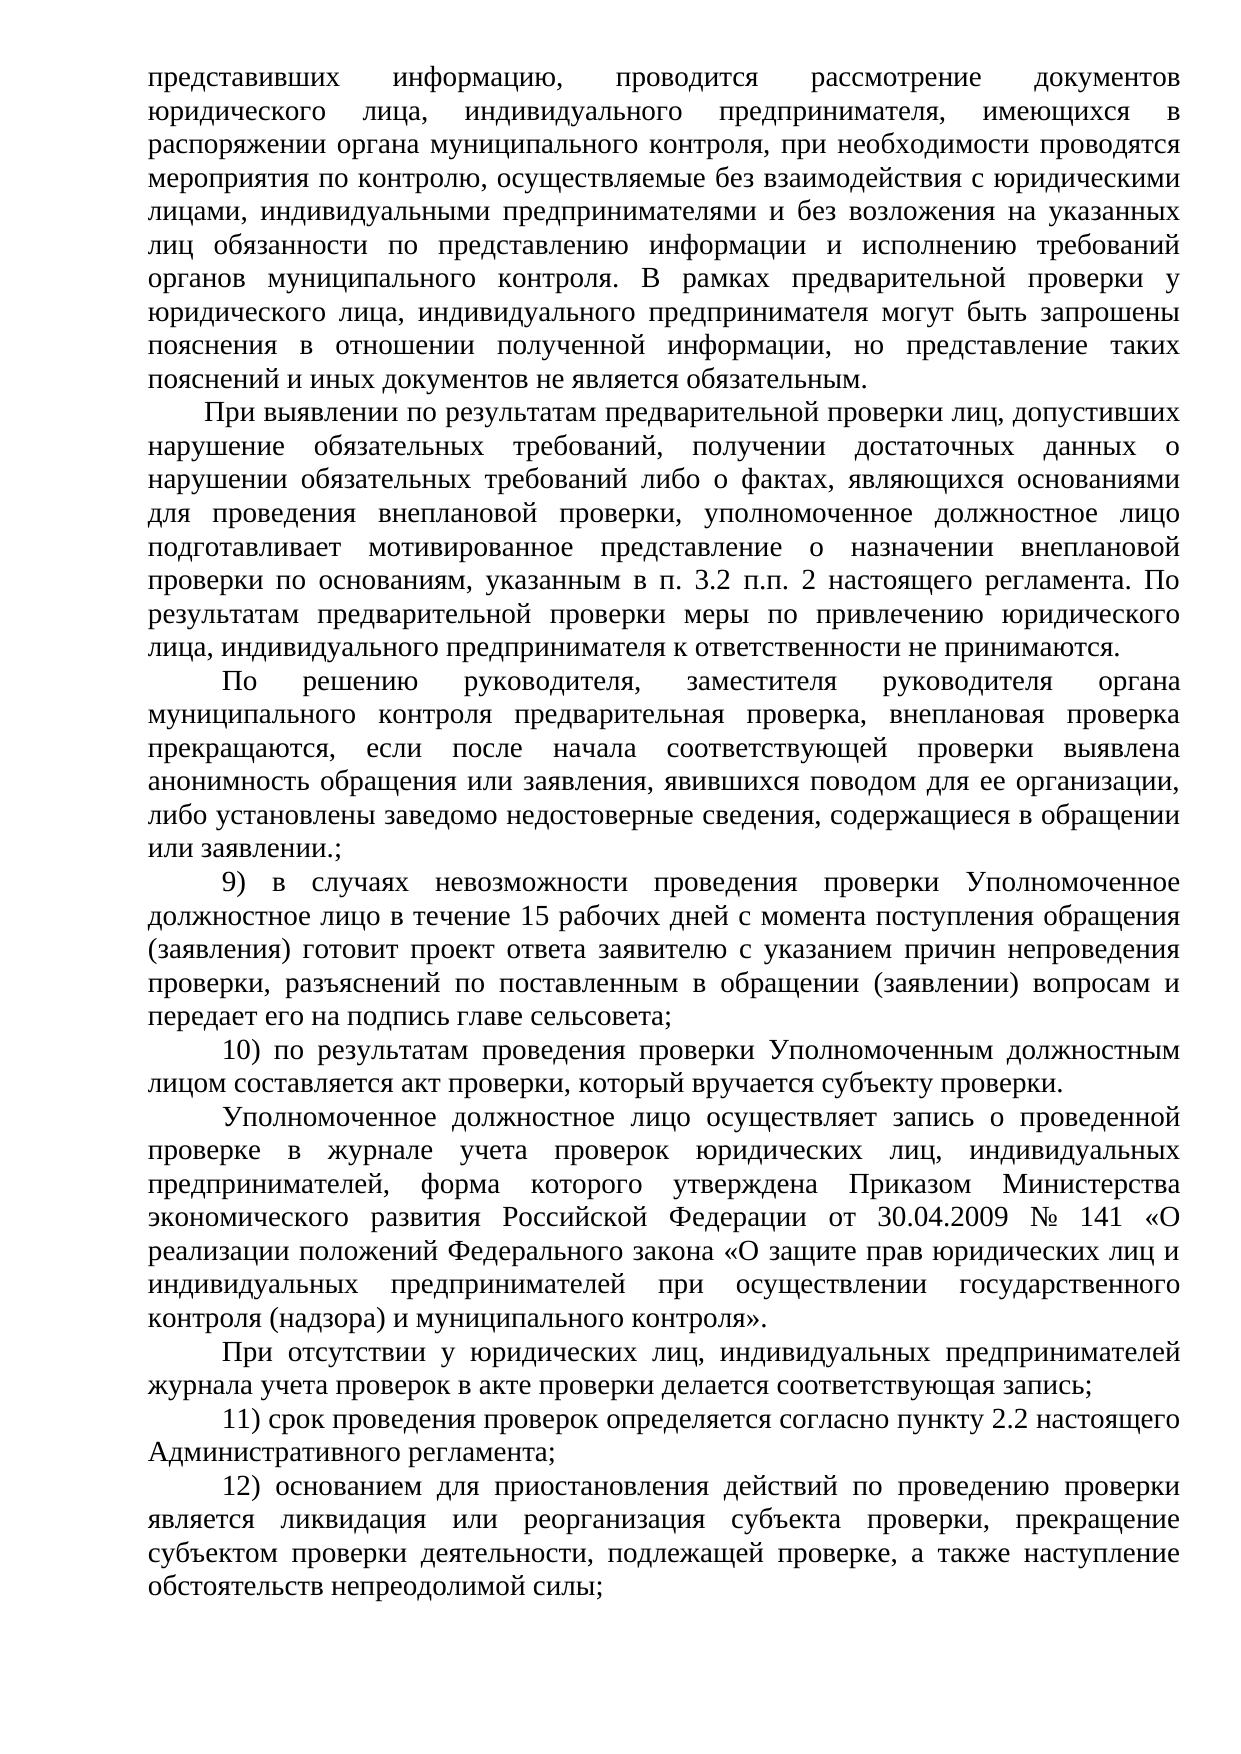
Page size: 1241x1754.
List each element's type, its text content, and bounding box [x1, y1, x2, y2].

text 10) по результатам проведения проверки Уполномоченным должностным лицом составляется акт проверки, который вручается субъекту проверки. [148, 1032, 1181, 1099]
text Уполномоченное должностное лицо осуществляет запись о проведенной проверке в журнале учета проверок юридических лиц, индивидуальных предпринимателей, форма которого утверждена Приказом Министерства экономического развития Российской Федерации от 30.04.2009 № 141 «О реализации положений Федерального закона «О защите прав юридических лиц и индивидуальных предпринимателей при осуществлении государственного контроля (надзора) и муниципального контроля». [148, 1099, 1181, 1334]
text 9) в случаях невозможности проведения проверки Уполномоченное должностное лицо в течение 15 рабочих дней с момента поступления обращения (заявления) готовит проект ответа заявителю с указанием причин непроведения проверки, разъяснений по поставленным в обращении (заявлении) вопросам и передает его на подпись главе сельсовета; [148, 864, 1181, 1032]
text По решению руководителя, заместителя руководителя органа муниципального контроля предварительная проверка, внеплановая проверка прекращаются, если после начала соответствующей проверки выявлена анонимность обращения или заявления, явившихся поводом для ее организации, либо установлены заведомо недостоверные сведения, содержащиеся в обращении или заявлении.; [148, 663, 1181, 864]
text При отсутствии у юридических лиц, индивидуальных предпринимателей журнала учета проверок в акте проверки делается соответствующая запись; [148, 1334, 1181, 1401]
text 12) основанием для приостановления действий по проведению проверки является ликвидация или реорганизация субъекта проверки, прекращение субъектом проверки деятельности, подлежащей проверке, а также наступление обстоятельств непреодолимой силы; [148, 1468, 1181, 1602]
text 11) срок проведения проверок определяется согласно пункту 2.2 настоящего Административного регламента; [148, 1401, 1181, 1468]
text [148, 59, 1181, 394]
text При выявлении по результатам предварительной проверки лиц, допустивших нарушение обязательных требований, получении достаточных данных о нарушении обязательных требований либо о фактах, являющихся основаниями для проведения внеплановой проверки, уполномоченное должностное лицо подготавливает мотивированное представление о назначении внеплановой проверки по основаниям, указанным в п. 3.2 п.п. 2 настоящего регламента. По результатам предварительной проверки меры по привлечению юридического лица, индивидуального предпринимателя к ответственности не принимаются. [148, 394, 1181, 663]
